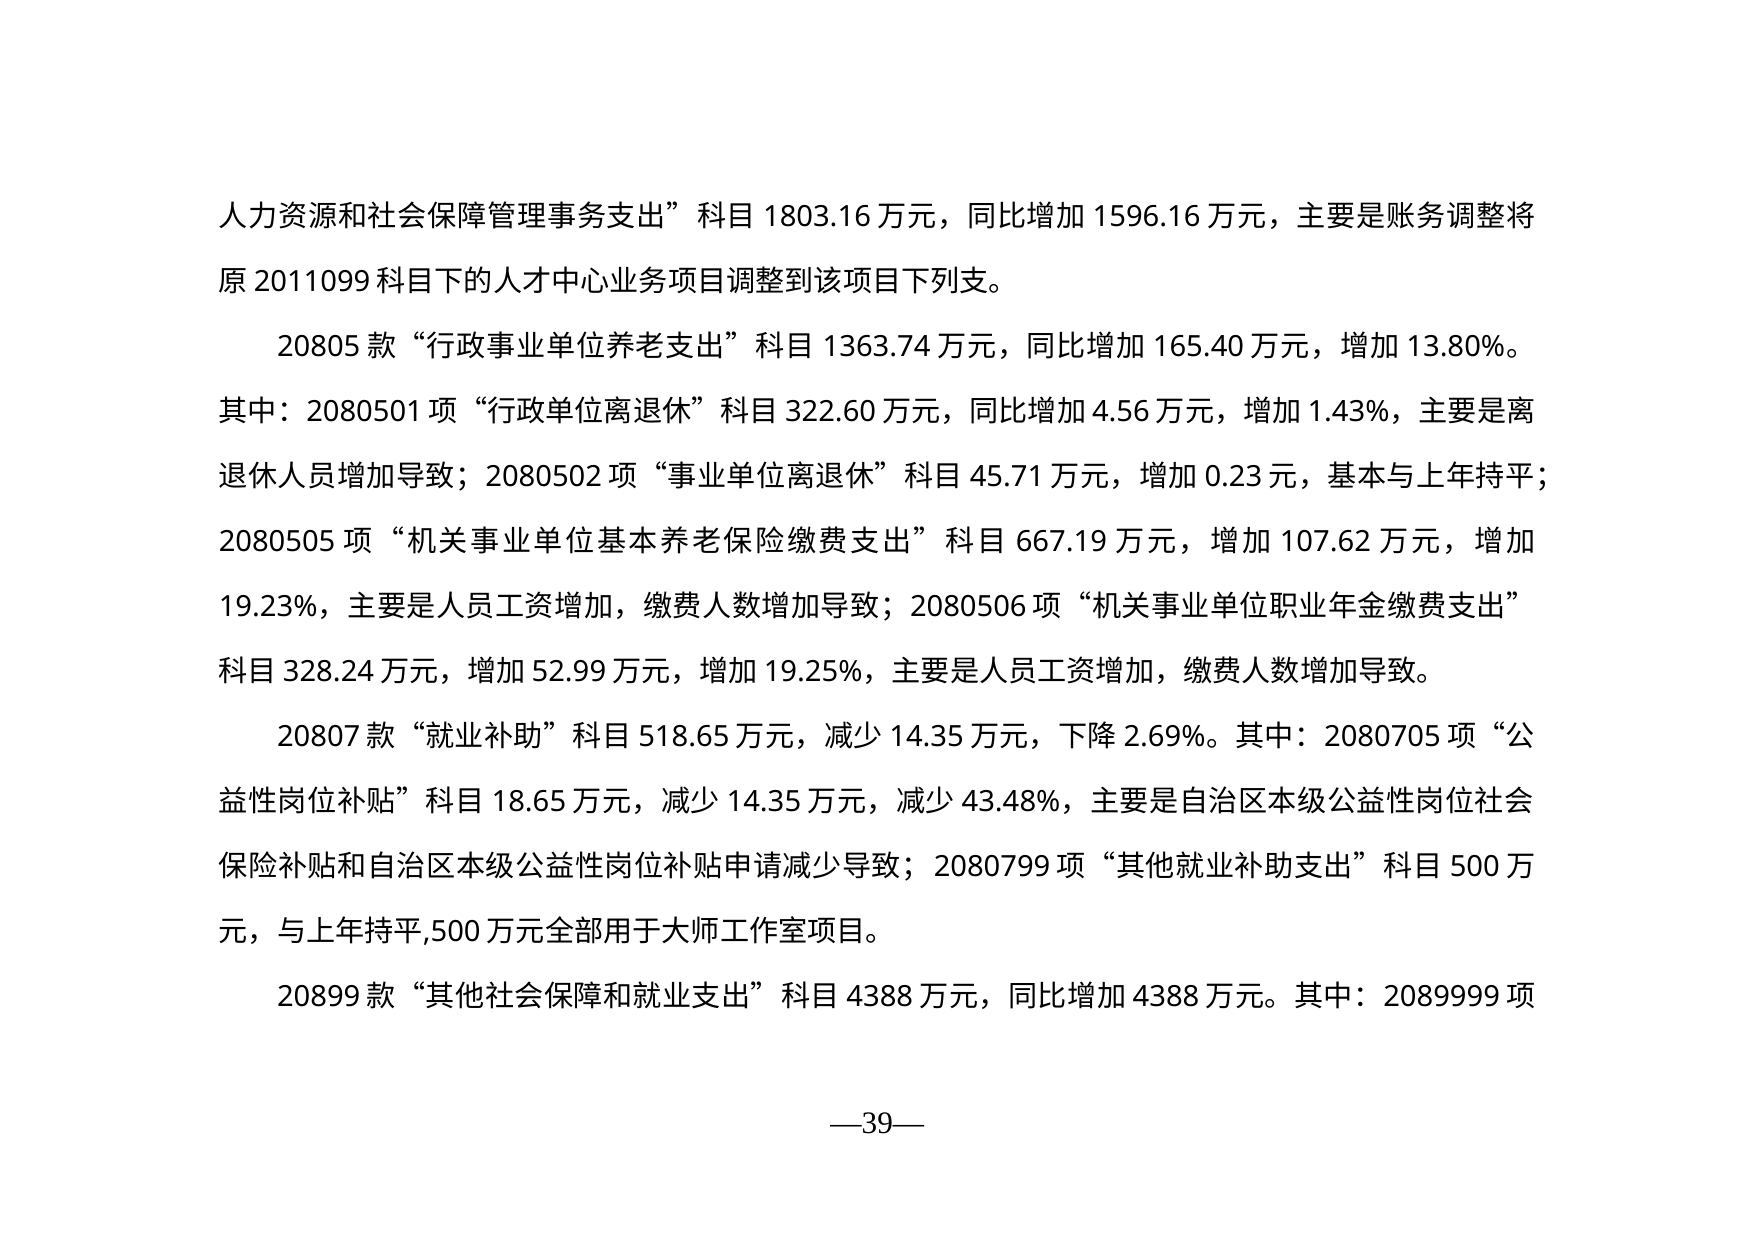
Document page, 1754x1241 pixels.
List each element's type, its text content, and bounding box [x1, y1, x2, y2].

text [218, 181, 1535, 311]
text 20807款“就业补助”科目518.65万元，减少14.35万元，下降2.69%。其中：2080705项“公益性岗位补贴”科目18.65万元，减少14.35万元，减少43.48%，主要是自治区本级公益性岗位社会保险补贴和自治区本级公益性岗位补贴申请减少导致；2080799项“其他就业补助支出”科目500万元，与上年持平,500万元全部用于大师工作室项目。 [218, 701, 1535, 961]
text 20805款“行政事业单位养老支出”科目1363.74万元，同比增加165.40万元，增加13.80%。其中：2080501项“行政单位离退休”科目322.60万元，同比增加4.56万元，增加1.43%，主要是离退休人员增加导致；2080502项“事业单位离退休”科目45.71万元，增加0.23元，基本与上年持平；2080505项“机关事业单位基本养老保险缴费支出”科目667.19万元，增加107.62万元，增加19.23%，主要是人员工资增加，缴费人数增加导致；2080506项“机关事业单位职业年金缴费支出”科目328.24万元，增加52.99万元，增加19.25%，主要是人员工资增加，缴费人数增加导致。 [218, 311, 1535, 701]
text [218, 961, 1535, 1026]
